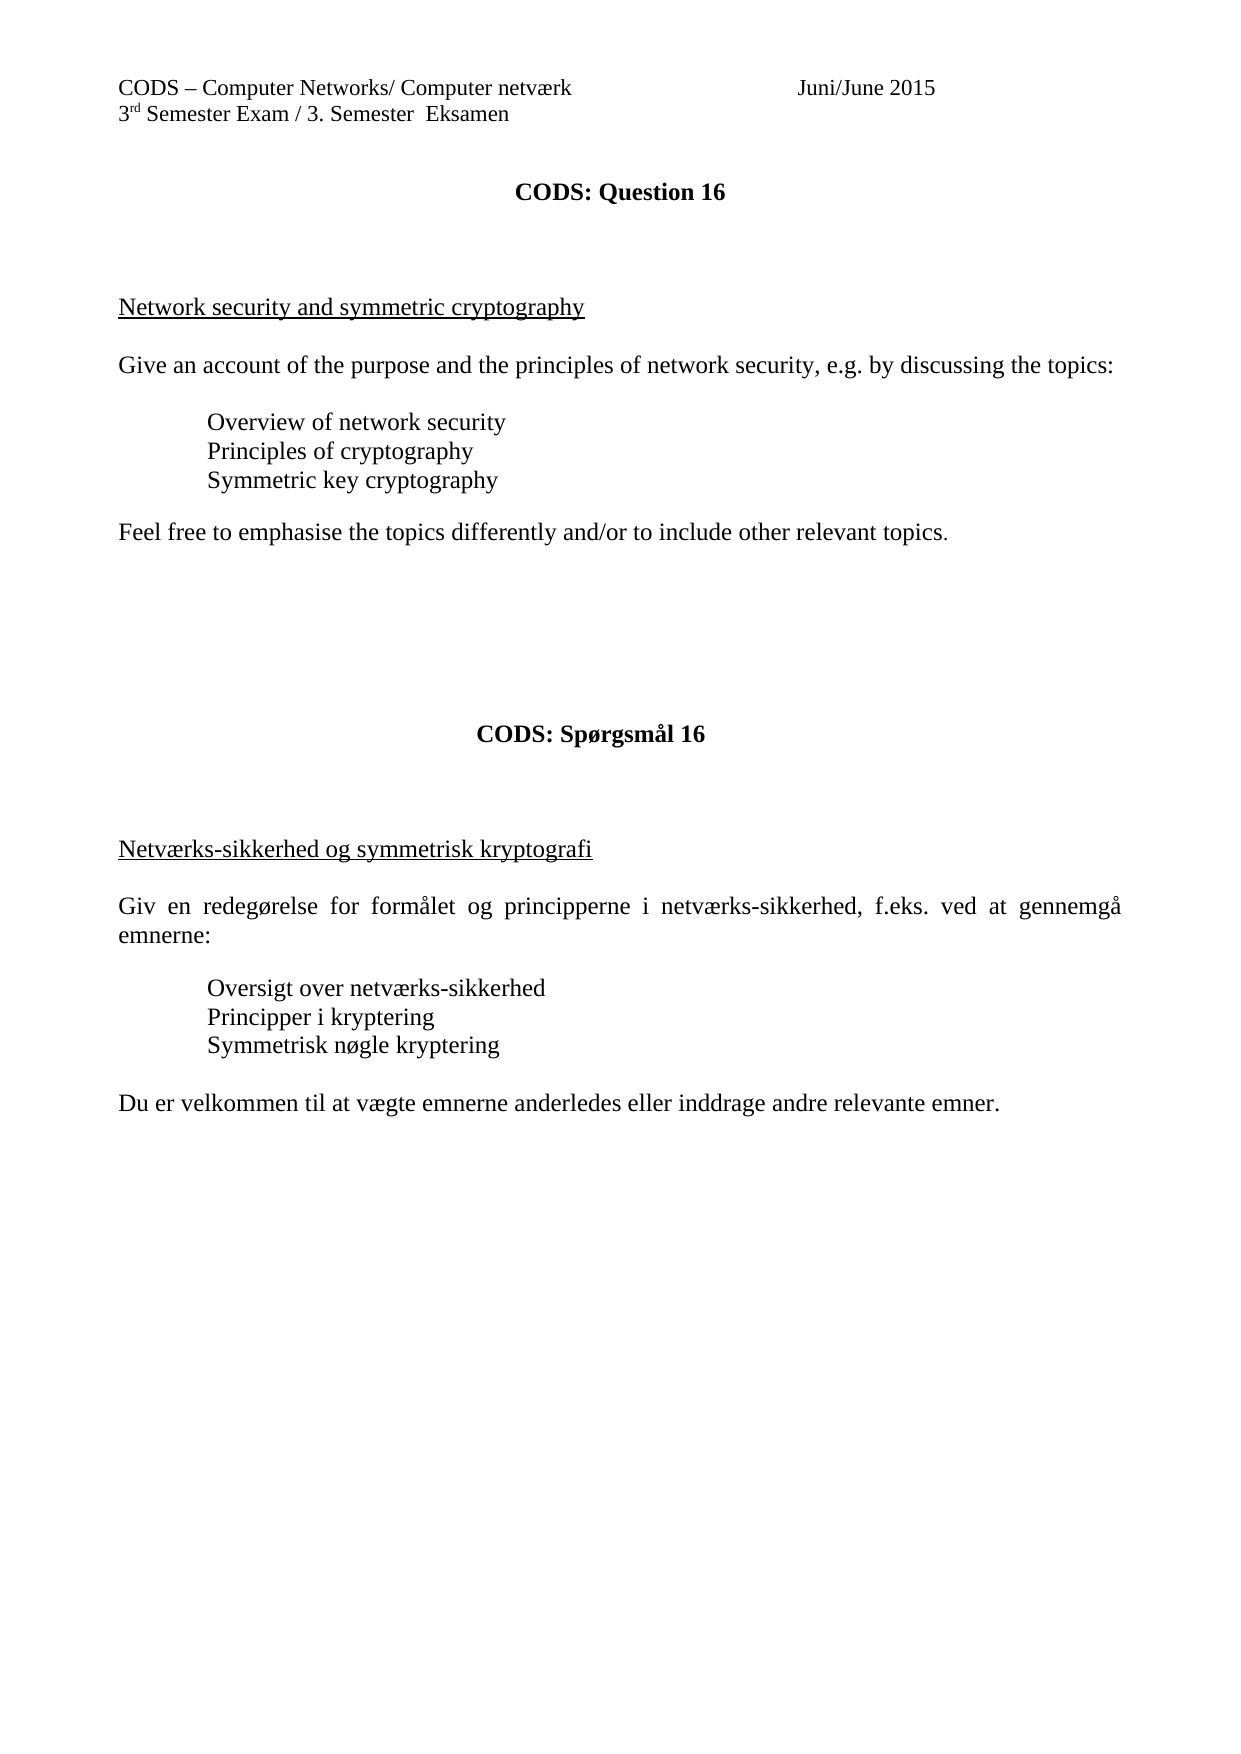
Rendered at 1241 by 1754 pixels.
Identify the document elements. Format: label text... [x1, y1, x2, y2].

text Symmetric key cryptography [118, 465, 1122, 493]
text Symmetrisk nøgle kryptering [118, 1030, 1122, 1059]
text Principper i kryptering [118, 1002, 1122, 1030]
text Principles of cryptography [118, 436, 1122, 465]
text Giv en redegørelse for formålet og principperne i netværks-sikkerhed, f.eks. ved at gennemgå emnerne: [118, 891, 1122, 949]
text Give an account of the purpose and the principles of network security, e.g. by discussing the topics: [118, 350, 1122, 378]
text Feel free to emphasise the topics differently and/or to include other relevant topics. [118, 517, 1122, 546]
text Network security and symmetric cryptography [118, 292, 1122, 321]
text CODS: Question 16 [118, 177, 1122, 206]
text Overview of network security [118, 407, 1122, 436]
text Oversigt over netværks-sikkerhed [118, 973, 1122, 1002]
text Netværks-sikkerhed og symmetrisk kryptografi [118, 834, 1122, 862]
text Du er velkommen til at vægte emnerne anderledes eller inddrage andre relevante emner. [118, 1088, 1122, 1117]
text CODS: Spørgsmål 16 [118, 719, 1122, 747]
